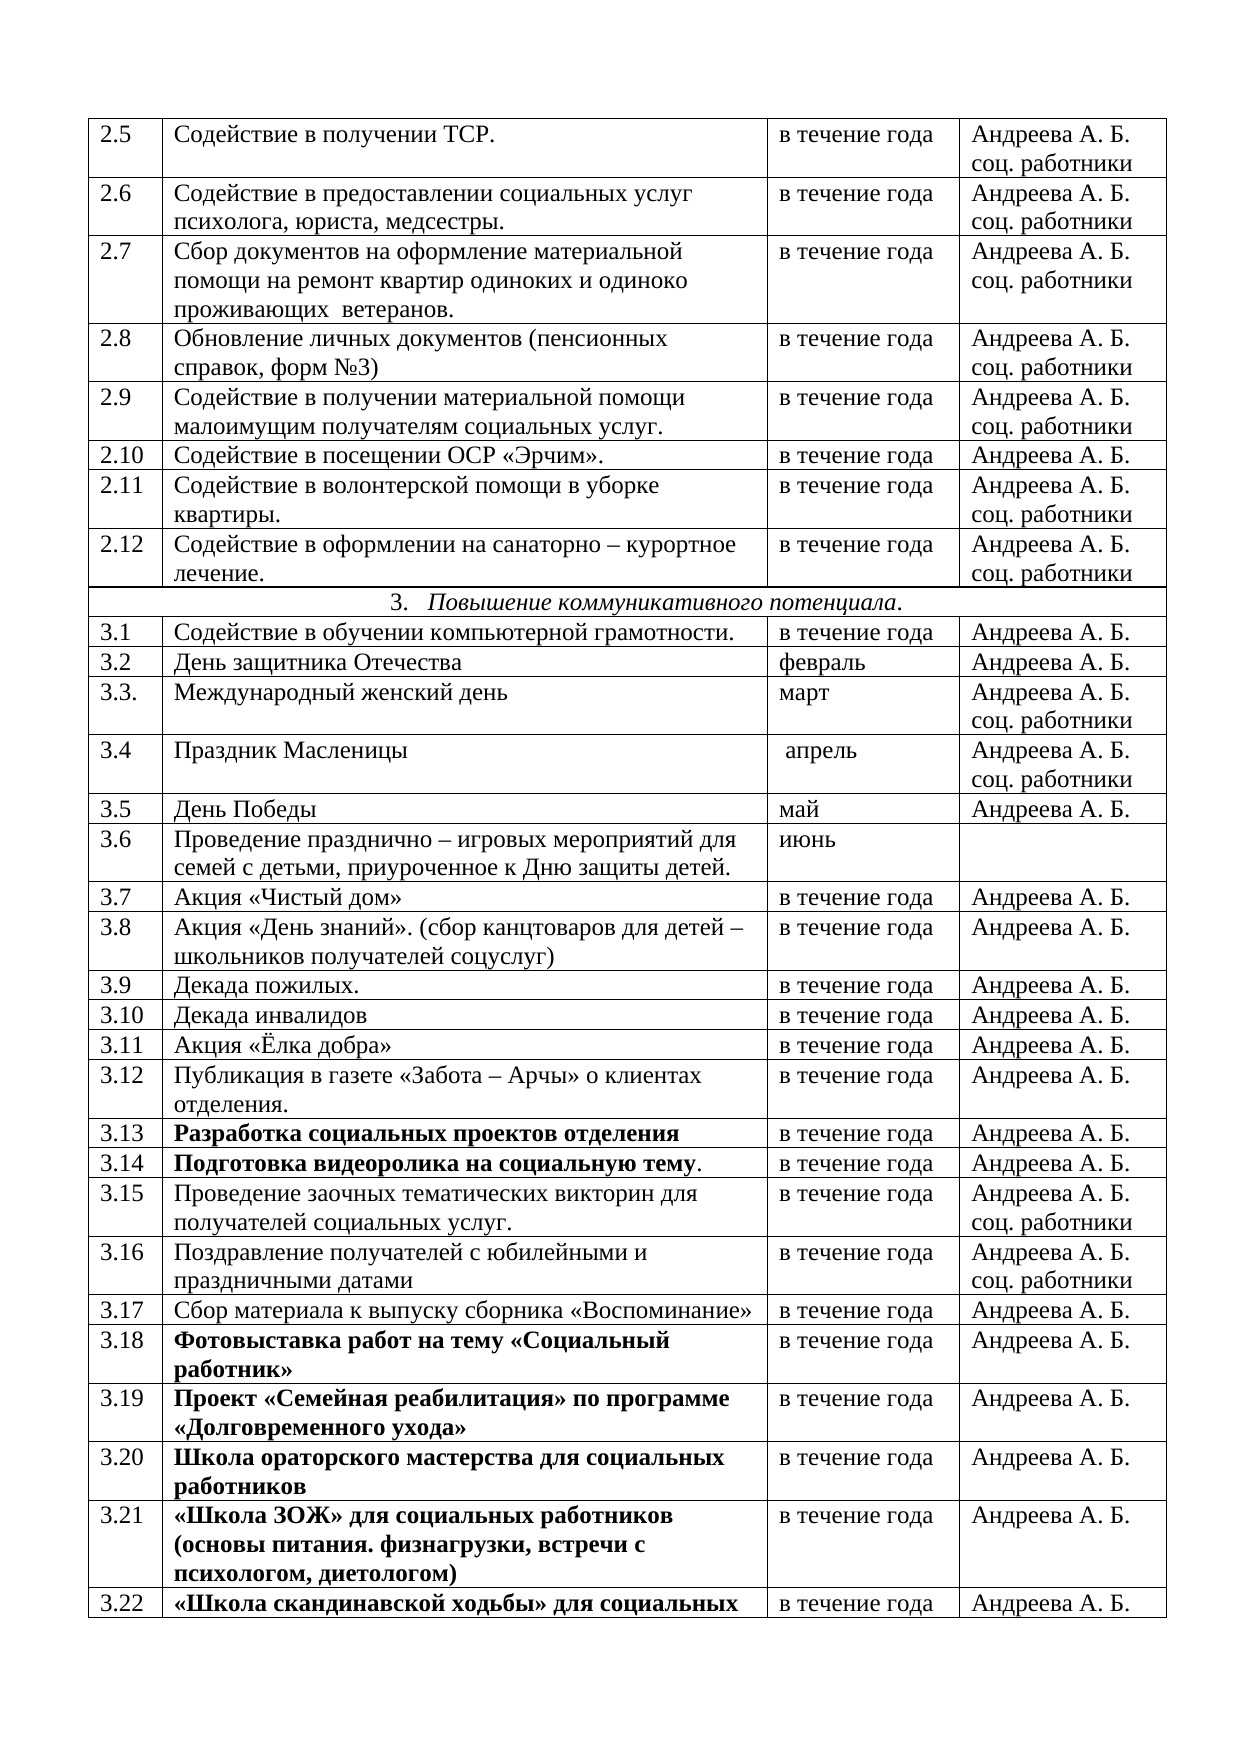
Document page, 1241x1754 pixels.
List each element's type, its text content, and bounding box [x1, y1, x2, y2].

table_cell Повышение коммуникативного потенциала. [89, 588, 1166, 616]
table_cell 3.9 [89, 971, 162, 999]
table_cell в течение года [768, 882, 959, 911]
table_cell Андреева А. Б. [960, 1588, 1166, 1617]
table_cell в течение года [768, 470, 959, 528]
table_cell 3.13 [89, 1119, 162, 1147]
table_cell Андреева А. Б. [960, 1119, 1166, 1147]
table_cell [960, 824, 1166, 881]
table_cell 3.22 [89, 1588, 162, 1617]
table_cell Андреева А. Б. [960, 1060, 1166, 1117]
table_cell Андреева А. Б. соц. работники [960, 324, 1166, 381]
table_cell в течение года [768, 971, 959, 999]
table_cell 3.7 [89, 882, 162, 911]
table_cell февраль [768, 647, 959, 676]
table_cell Содействие в получении материальной помощи малоимущим получателям социальных услуг. [163, 382, 767, 439]
table_cell Поздравление получателей с юбилейными и праздничными датами [163, 1237, 767, 1294]
table_cell Андреева А. Б. [960, 1325, 1166, 1382]
table_cell 2.8 [89, 324, 162, 381]
table_cell Андреева А. Б. [960, 1442, 1166, 1499]
table_cell Андреева А. Б. соц. работники [960, 178, 1166, 235]
table_cell Андреева А. Б. [960, 1501, 1166, 1587]
table_cell Андреева А. Б. [960, 441, 1166, 469]
table_cell Публикация в газете «Забота – Арчы» о клиентах отделения. [163, 1060, 767, 1117]
table_cell май [768, 794, 959, 823]
table_cell 2.10 [89, 441, 162, 469]
table_cell в течение года [768, 1060, 959, 1117]
table_cell Проект «Семейная реабилитация» по программе «Долговременного ухода» [163, 1384, 767, 1441]
table_cell Содействие в обучении компьютерной грамотности. [163, 617, 767, 646]
table_cell в течение года [768, 1178, 959, 1236]
table_cell Андреева А. Б. соц. работники [960, 382, 1166, 439]
table_cell Школа ораторского мастерства для социальных работников [163, 1442, 767, 1499]
table_cell в течение года [768, 529, 959, 586]
table_cell в течение года [768, 178, 959, 235]
table_cell 3.16 [89, 1237, 162, 1294]
table_cell Андреева А. Б. соц. работники [960, 236, 1166, 322]
table_cell Андреева А. Б. соц. работники [960, 529, 1166, 586]
table_cell Фотовыставка работ на тему «Социальный работник» [163, 1325, 767, 1382]
table_cell в течение года [768, 1442, 959, 1499]
table_cell 3.5 [89, 794, 162, 823]
table_cell 3.2 [89, 647, 162, 676]
table_cell июнь [768, 824, 959, 881]
table_cell Сбор документов на оформление материальной помощи на ремонт квартир одиноких и одиноко проживающих ветеранов. [163, 236, 767, 322]
table_cell Андреева А. Б. соц. работники [960, 735, 1166, 793]
table_cell Подготовка видеоролика на социальную тему. [163, 1148, 767, 1177]
table_cell март [768, 677, 959, 734]
table_cell 3.21 [89, 1501, 162, 1587]
table_cell 3.18 [89, 1325, 162, 1382]
table_cell 3.6 [89, 824, 162, 881]
table_cell в течение года [768, 119, 959, 177]
table_cell 3.19 [89, 1384, 162, 1441]
table_cell 2.5 [89, 119, 162, 177]
table_cell 2.11 [89, 470, 162, 528]
table_cell Содействие в волонтерской помощи в уборке квартиры. [163, 470, 767, 528]
table_cell Содействие в оформлении на санаторно – курортное лечение. [163, 529, 767, 586]
table_cell 3.4 [89, 735, 162, 793]
table_cell 2.9 [89, 382, 162, 439]
table_cell Андреева А. Б. [960, 647, 1166, 676]
table_cell Проведение празднично – игровых мероприятий для семей с детьми, приуроченное к Дню защиты детей. [163, 824, 767, 881]
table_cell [163, 1588, 767, 1617]
table_cell 3.3. [89, 677, 162, 734]
table_cell Акция «Ёлка добра» [163, 1030, 767, 1059]
table_cell 3.8 [89, 912, 162, 969]
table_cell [960, 119, 1166, 177]
table_cell Содействие в получении ТСР. [163, 119, 767, 177]
table_cell в течение года [768, 324, 959, 381]
table_cell Андреева А. Б. соц. работники [960, 1178, 1166, 1236]
table_cell Андреева А. Б. [960, 1030, 1166, 1059]
table_cell «Школа ЗОЖ» для социальных работников (основы питания. физнагрузки, встречи с психологом, диетологом) [163, 1501, 767, 1587]
table_cell в течение года [768, 382, 959, 439]
table_cell 3.15 [89, 1178, 162, 1236]
table_cell 2.7 [89, 236, 162, 322]
table_cell Содействие в посещении ОСР «Эрчим». [163, 441, 767, 469]
table_cell Акция «Чистый дом» [163, 882, 767, 911]
table_cell Андреева А. Б. [960, 1000, 1166, 1029]
table_cell в течение года [768, 1000, 959, 1029]
table_cell в течение года [768, 1295, 959, 1324]
table_cell Акция «День знаний». (сбор канцтоваров для детей – школьников получателей соцуслуг) [163, 912, 767, 969]
table_cell в течение года [768, 1325, 959, 1382]
table_cell Андреева А. Б. [960, 882, 1166, 911]
table_cell в течение года [768, 912, 959, 969]
table_cell 2.6 [89, 178, 162, 235]
table_cell Андреева А. Б. соц. работники [960, 677, 1166, 734]
table_cell Андреева А. Б. [960, 971, 1166, 999]
table_cell в течение года [768, 441, 959, 469]
table_cell Андреева А. Б. [960, 912, 1166, 969]
table_cell Андреева А. Б. [960, 1148, 1166, 1177]
table_cell в течение года [768, 1030, 959, 1059]
table_cell в течение года [768, 617, 959, 646]
table_cell Андреева А. Б. [960, 1384, 1166, 1441]
table_cell в течение года [768, 1384, 959, 1441]
table_cell 3.10 [89, 1000, 162, 1029]
table_cell Андреева А. Б. [960, 794, 1166, 823]
table_cell в течение года [768, 1588, 959, 1617]
table_cell Проведение заочных тематических викторин для получателей социальных услуг. [163, 1178, 767, 1236]
table_cell в течение года [768, 1237, 959, 1294]
table_cell в течение года [768, 1501, 959, 1587]
table_cell в течение года [768, 1119, 959, 1147]
table_cell Международный женский день [163, 677, 767, 734]
table_cell Сбор материала к выпуску сборника «Воспоминание» [163, 1295, 767, 1324]
table_cell 3.20 [89, 1442, 162, 1499]
table_cell Праздник Масленицы [163, 735, 767, 793]
table_cell День Победы [163, 794, 767, 823]
table_cell 3.14 [89, 1148, 162, 1177]
table_cell 3.12 [89, 1060, 162, 1117]
table_cell в течение года [768, 1148, 959, 1177]
table_cell Обновление личных документов (пенсионных справок, форм №3) [163, 324, 767, 381]
table_cell апрель [768, 735, 959, 793]
table_cell Андреева А. Б. [960, 1295, 1166, 1324]
table_cell 2.12 [89, 529, 162, 586]
table_cell 3.17 [89, 1295, 162, 1324]
table_cell в течение года [768, 236, 959, 322]
table_cell Декада инвалидов [163, 1000, 767, 1029]
table_cell 3.11 [89, 1030, 162, 1059]
table_cell Разработка социальных проектов отделения [163, 1119, 767, 1147]
table_cell Содействие в предоставлении социальных услуг психолога, юриста, медсестры. [163, 178, 767, 235]
table_cell Андреева А. Б. [960, 617, 1166, 646]
table_cell Андреева А. Б. соц. работники [960, 1237, 1166, 1294]
table_cell День защитника Отечества [163, 647, 767, 676]
table_cell Декада пожилых. [163, 971, 767, 999]
table_cell Андреева А. Б. соц. работники [960, 470, 1166, 528]
table_cell 3.1 [89, 617, 162, 646]
